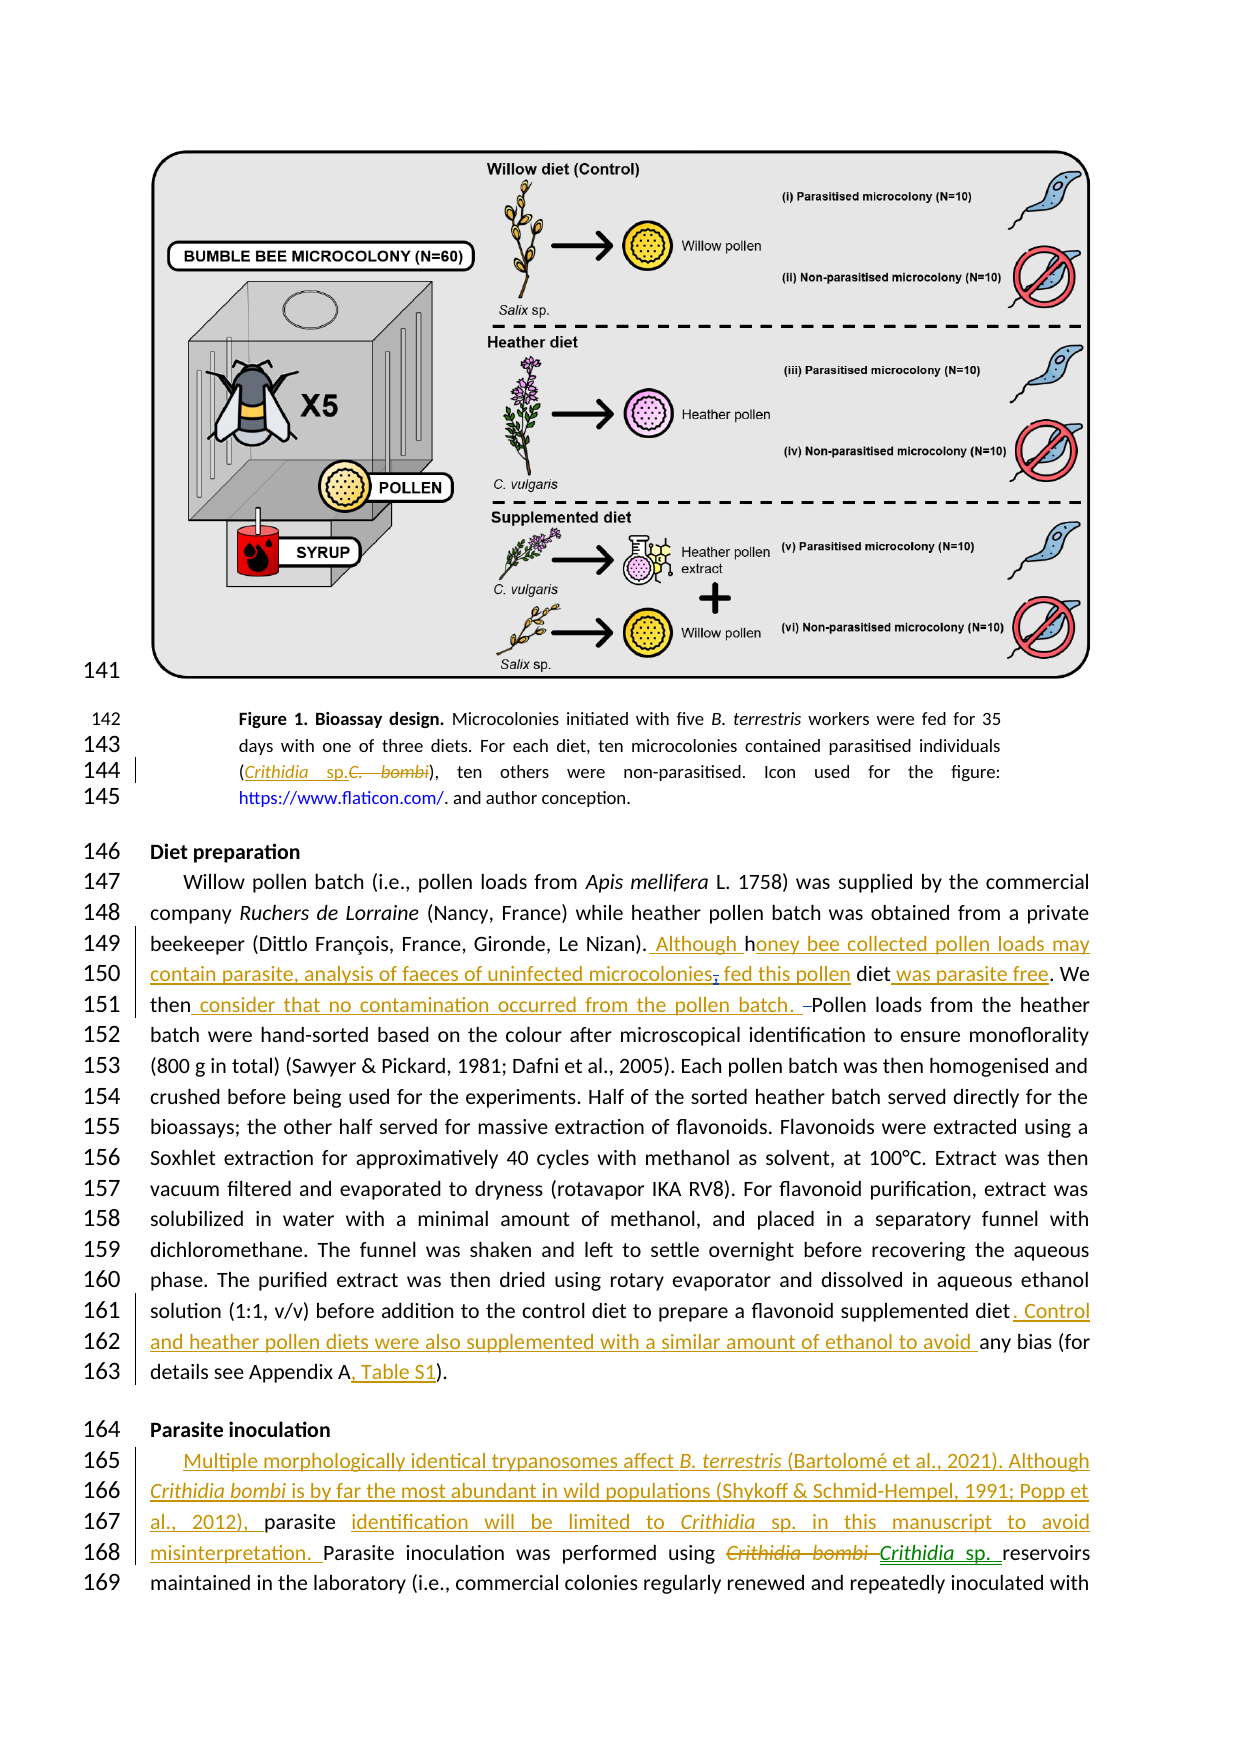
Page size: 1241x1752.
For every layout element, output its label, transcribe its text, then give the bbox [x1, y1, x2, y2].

text Willow pollen batch (i.e., pollen loads from Apis mellifera L. 1758) was supplied by the commercial company Ruchers de Lorraine (Nancy, France) while heather pollen batch was obtained from a private beekeeper (Dittlo François, France, Gironde, Le Nizan).h diet. We thenPollen loads from the heather batch were hand-sorted based on the colour after microscopical identification to ensure monoflorality (800 g in total) (Sawyer & Pickard, 1981; Dafni et al., 2005). Each pollen batch was then homogenised and crushed before being used for the experiments. Half of the sorted heather batch served directly for the bioassays; the other half served for massive extraction of flavonoids. Flavonoids were extracted using a Soxhlet extraction for approximatively 40 cycles with methanol as solvent, at 100°C. Extract was then vacuum filtered and evaporated to dryness (rotavapor IKA RV8). For flavonoid purification, extract was solubilized in water with a minimal amount of methanol, and placed in a separatory funnel with dichloromethane. The funnel was shaken and left to settle overnight before recovering the aqueous phase. The purified extract was then dried using rotary evaporator and dissolved in aqueous ethanol solution (1:1, v/v) before addition to the control diet to prepare a flavonoid supplemented dietany bias (for details see Appendix A). [150, 868, 1090, 1385]
picture [150, 150, 1091, 679]
text Figure 1. Bioassay design. Microcolonies initiated with five B. terrestris workers were fed for 35 days with one of three diets. For each diet, ten microcolonies contained parasitised individuals (), ten others were non-parasitised. Icon used for the figure: https://www.flaticon.com/. and author conception. [239, 707, 1002, 809]
text Parasite inoculation [150, 1416, 1090, 1443]
text Diet preparation [150, 838, 1090, 864]
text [150, 1447, 1090, 1596]
